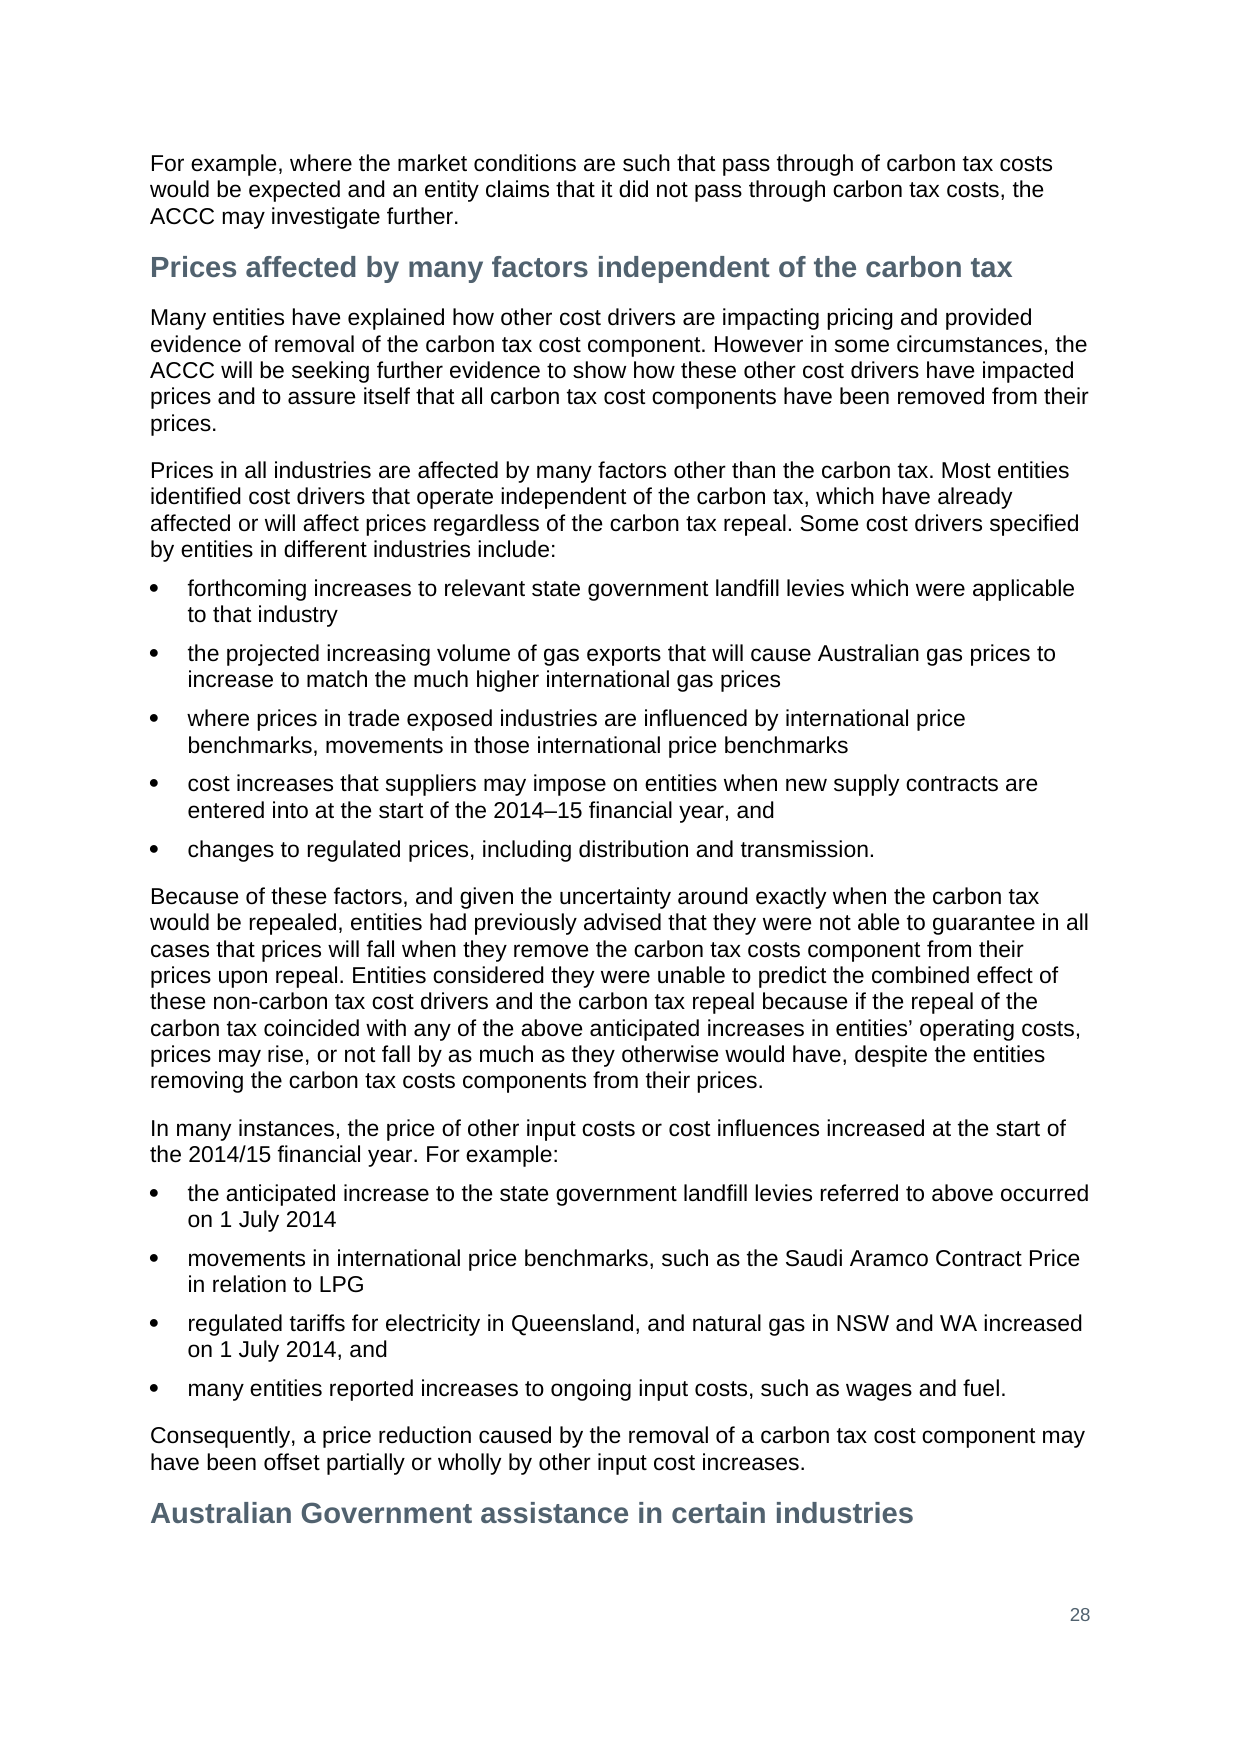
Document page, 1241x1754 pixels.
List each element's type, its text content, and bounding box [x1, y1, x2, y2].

text movements in international price benchmarks, such as the Saudi Aramco Contract Price in relation to LPG [150, 1245, 1090, 1298]
text the projected increasing volume of gas exports that will cause Australian gas prices to increase to match the much higher international gas prices [150, 640, 1090, 693]
text In many instances, the price of other input costs or cost influences increased at the start of the 2014/15 financial year. For example: [150, 1114, 1090, 1167]
text many entities reported increases to ongoing input costs, such as wages and fuel. [150, 1375, 1090, 1402]
text Consequently, a price reduction caused by the removal of a carbon tax cost component may have been offset partially or wholly by other input cost increases. [150, 1422, 1090, 1475]
text changes to regulated prices, including distribution and transmission. [150, 836, 1090, 862]
text the anticipated increase to the state government landfill levies referred to above occurred on 1 July 2014 [150, 1180, 1090, 1232]
text Many entities have explained how other cost drivers are impacting pricing and provided evidence of removal of the carbon tax cost component. However in some circumstances, the ACCC will be seeking further evidence to show how these other cost drivers have impacted prices and to assure itself that all carbon tax cost components have been removed from their prices. [150, 304, 1090, 436]
subtitle Prices affected by many factors independent of the carbon tax [150, 250, 1090, 283]
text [150, 150, 1090, 229]
text where prices in trade exposed industries are influenced by international price benchmarks, movements in those international price benchmarks [150, 705, 1090, 758]
text Because of these factors, and given the uncertainty around exactly when the carbon tax would be repealed, entities had previously advised that they were not able to guarantee in all cases that prices will fall when they remove the carbon tax costs component from their prices upon repeal. Entities considered they were unable to predict the combined effect of these non-carbon tax cost drivers and the carbon tax repeal because if the repeal of the carbon tax coincided with any of the above anticipated increases in entities’ operating costs, prices may rise, or not fall by as much as they otherwise would have, despite the entities removing the carbon tax costs components from their prices. [150, 883, 1090, 1094]
text Prices in all industries are affected by many factors other than the carbon tax. Most entities identified cost drivers that operate independent of the carbon tax, which have already affected or will affect prices regardless of the carbon tax repeal. Some cost drivers specified by entities in different industries include: [150, 457, 1090, 562]
text cost increases that suppliers may impose on entities when new supply contracts are entered into at the start of the 2014–15 financial year, and [150, 770, 1090, 823]
subtitle Australian Government assistance in certain industries [150, 1496, 1090, 1529]
text forthcoming increases to relevant state government landfill levies which were applicable to that industry [150, 575, 1090, 627]
text regulated tariffs for electricity in Queensland, and natural gas in NSW and WA increased on 1 July 2014, and [150, 1310, 1090, 1363]
